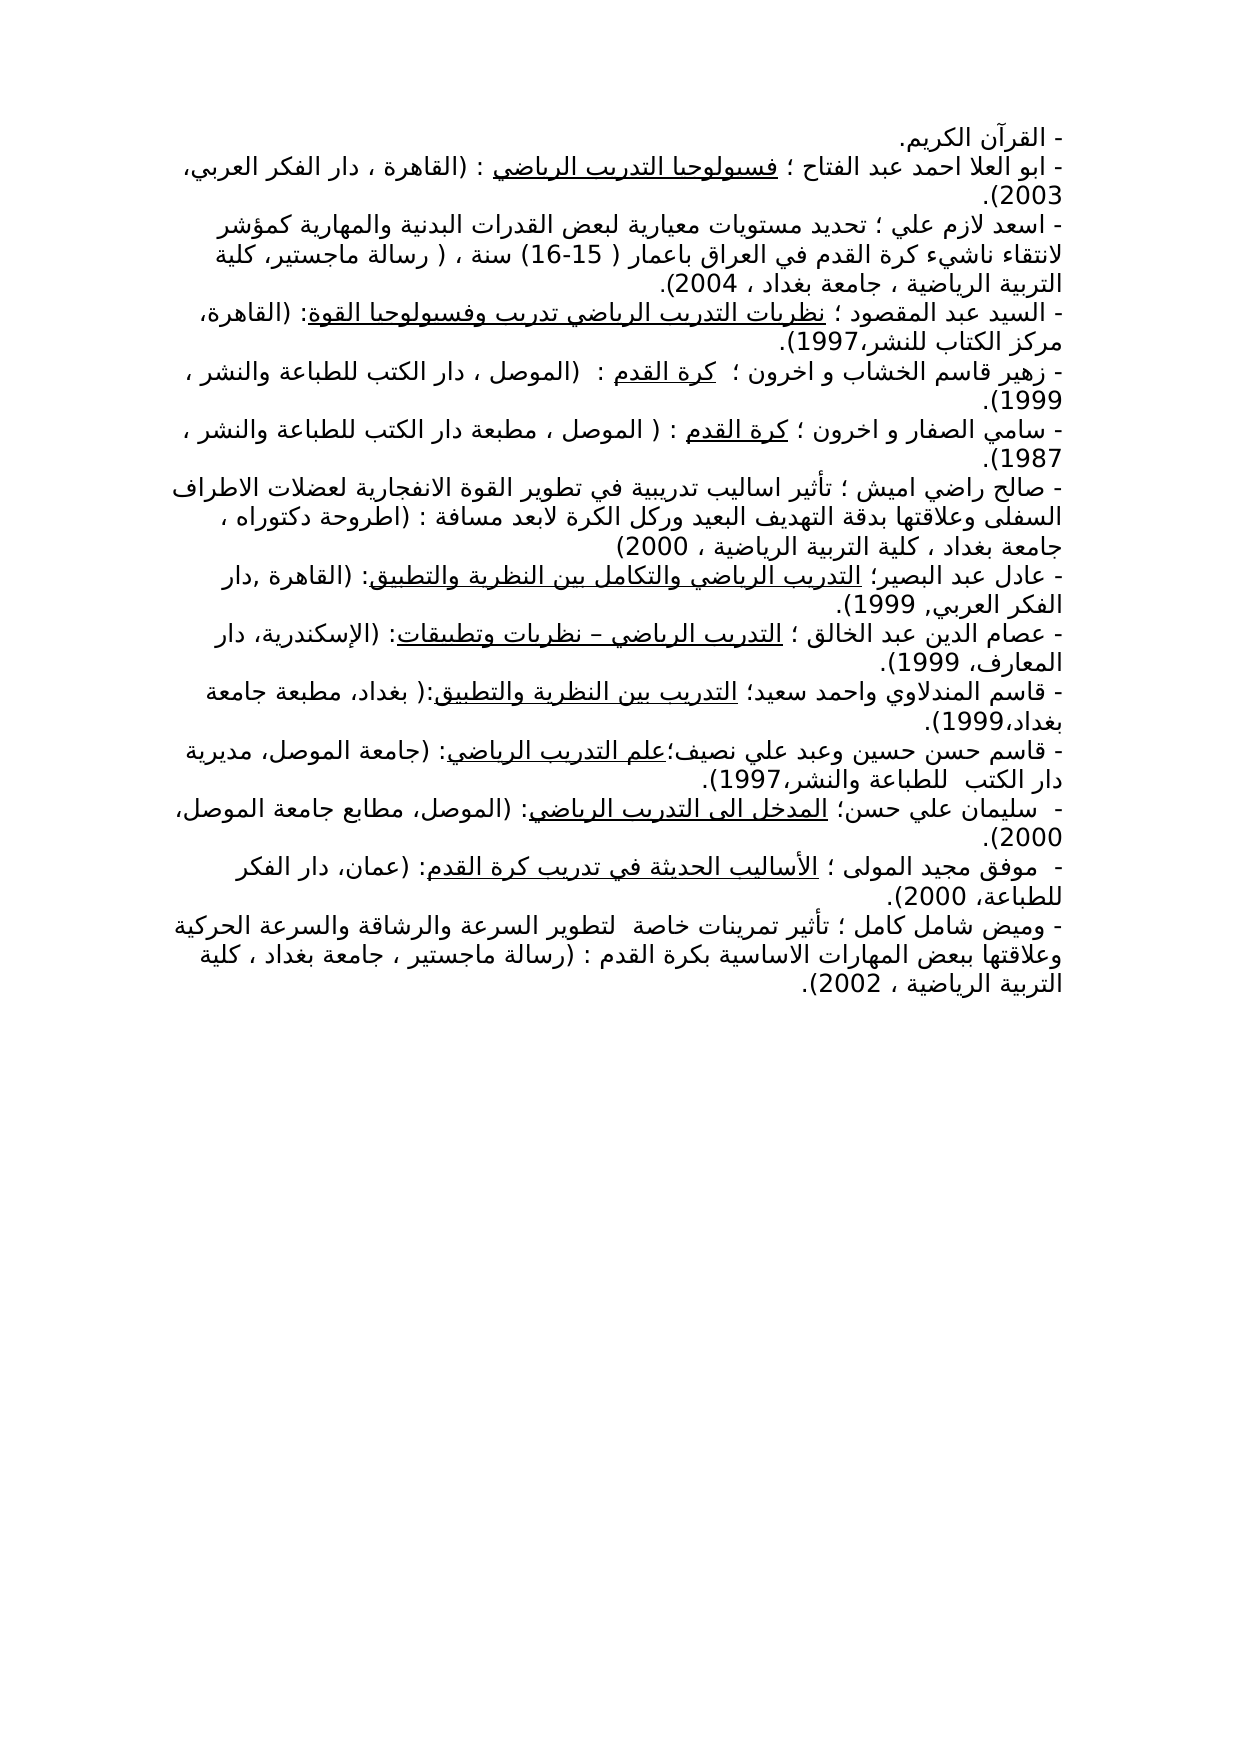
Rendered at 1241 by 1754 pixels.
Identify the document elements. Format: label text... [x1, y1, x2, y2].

subtitle - موفق مجيد المولى ؛ الأساليب الحديثة في تدريب كرة القدم: (عمان، دار الفكر للطباعة، 2000). [162, 852, 1063, 911]
subtitle - صالح راضي اميش ؛ تأثير اساليب تدريبية في تطوير القوة الانفجارية لعضلات الاطراف السفلى وعلاقتها بدقة التهديف البعيد وركل الكرة لابعد مسافة : (اطروحة دكتوراه ، جامعة بغداد ، كلية التربية الرياضية ، 2000) [162, 473, 1063, 561]
subtitle - زهير قاسم الخشاب و اخرون ؛ كرة القدم : (الموصل ، دار الكتب للطباعة والنشر ، 1999). [162, 357, 1063, 415]
subtitle - وميض شامل كامل ؛ تأثير تمرينات خاصة لتطوير السرعة والرشاقة والسرعة الحركية وعلاقتها ببعض المهارات الاساسية بكرة القدم : (رسالة ماجستير ، جامعة بغداد ، كلية التربية الرياضية ، 2002). [162, 911, 1063, 998]
subtitle - السيد عبد المقصود ؛ نظريات التدريب الرياضي تدريب وفسيولوجيا القوة: (القاهرة، مركز الكتاب للنشر،1997). [162, 298, 1063, 357]
subtitle - قاسم المندلاوي واحمد سعيد؛ التدريب بين النظرية والتطبيق:( بغداد، مطبعة جامعة بغداد،1999). [162, 677, 1063, 736]
subtitle - عادل عبد البصير؛ التدريب الرياضي والتكامل بين النظرية والتطبيق: (القاهرة ,دار الفكر العربي, 1999). [162, 561, 1063, 619]
subtitle - ابو العلا احمد عبد الفتاح ؛ فسيولوجيا التدريب الرياضي : (القاهرة ، دار الفكر العربي، 2003). [162, 152, 1063, 211]
subtitle - اسعد لازم علي ؛ تحديد مستويات معيارية لبعض القدرات البدنية والمهارية كمؤشر لانتقاء ناشيء كرة القدم في العراق باعمار ( 15-16) سنة ، ( رسالة ماجستير، كلية التربية الرياضية ، جامعة بغداد ، 2004). [162, 211, 1063, 298]
subtitle - القرآن الكريم. [162, 123, 1063, 152]
subtitle - سامي الصفار و اخرون ؛ كرة القدم : ( الموصل ، مطبعة دار الكتب للطباعة والنشر ، 1987). [162, 415, 1063, 473]
subtitle - قاسم حسن حسين وعبد علي نصيف؛علم التدريب الرياضي: (جامعة الموصل، مديرية دار الكتب للطباعة والنشر،1997). [162, 736, 1063, 794]
subtitle - عصام الدين عبد الخالق ؛ التدريب الرياضي – نظريات وتطبيقات: (الإسكندرية، دار المعارف، 1999). [162, 619, 1063, 677]
subtitle - سليمان علي حسن؛ المدخل الى التدريب الرياضي: (الموصل، مطابع جامعة الموصل،2000). [162, 794, 1063, 852]
